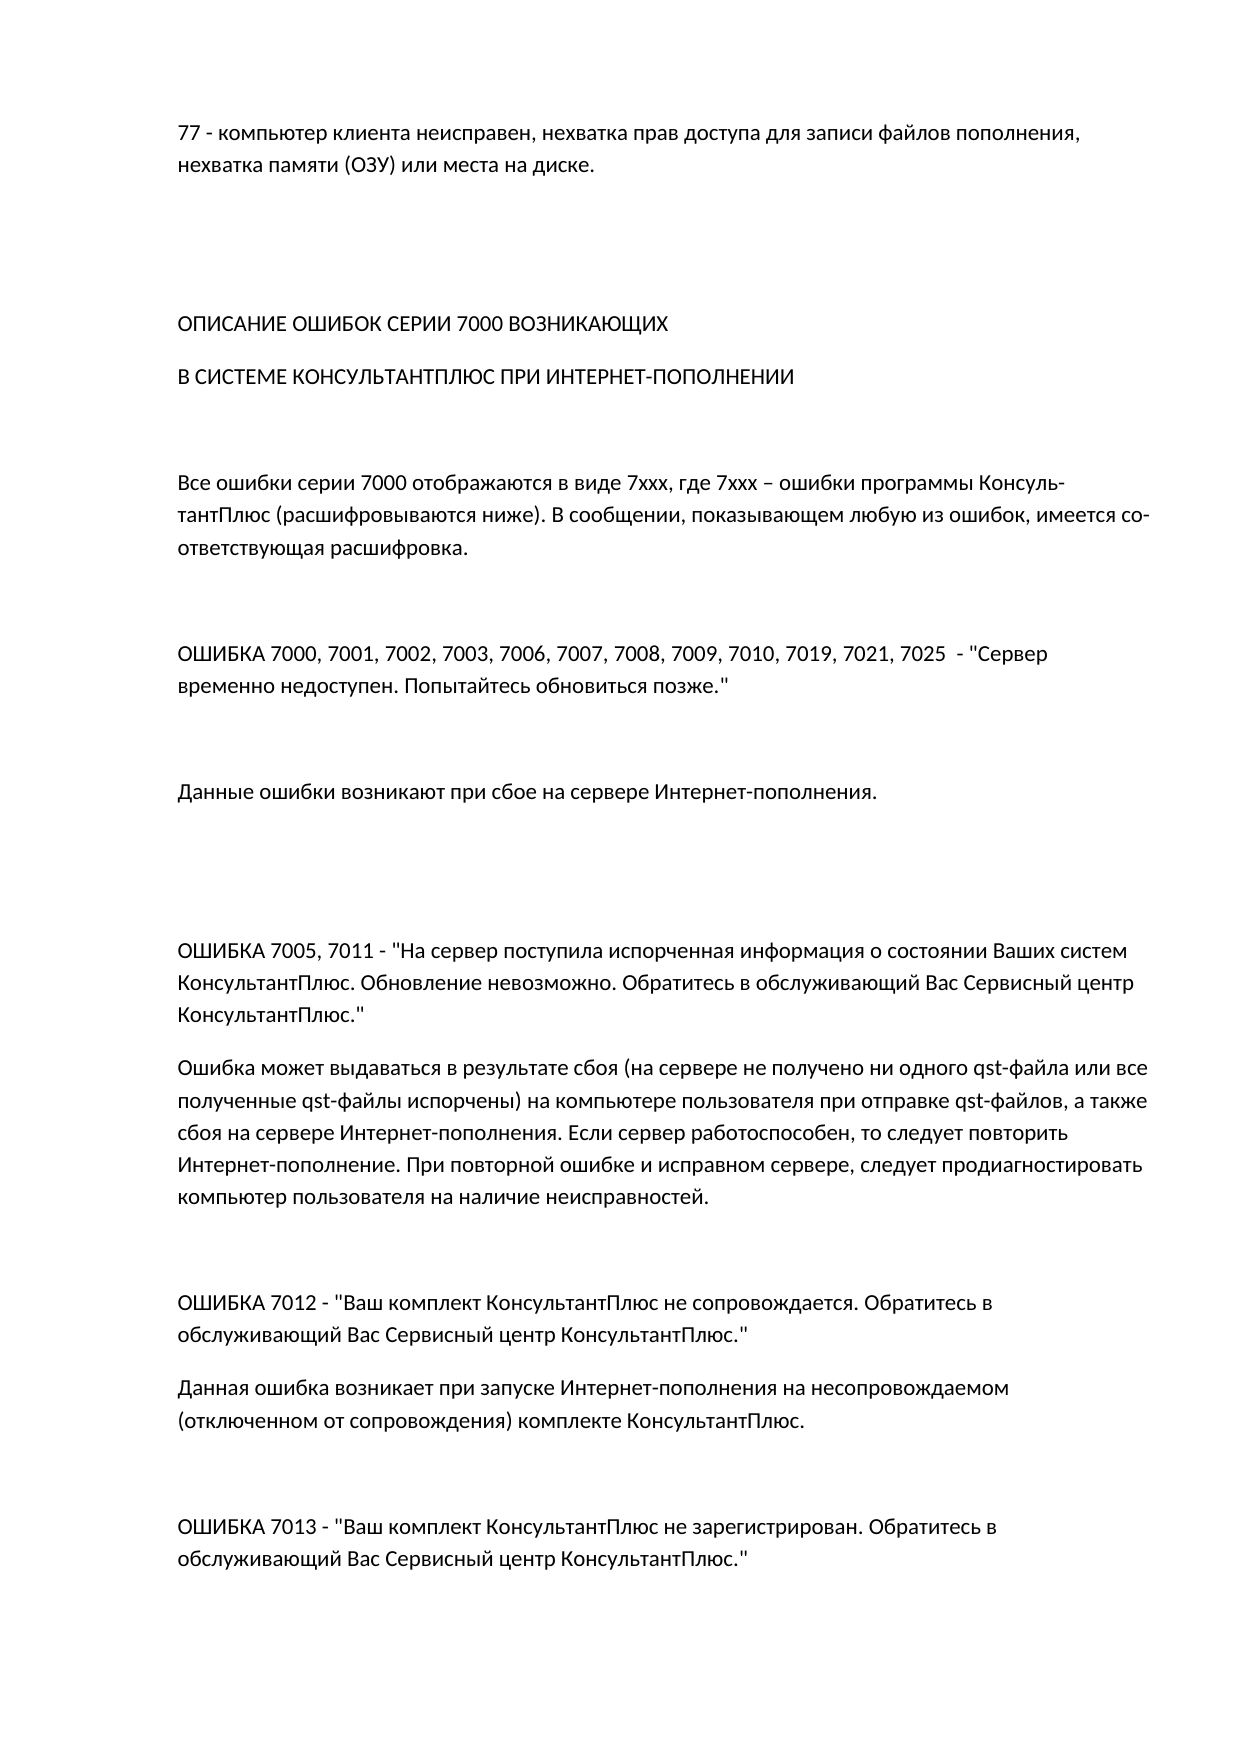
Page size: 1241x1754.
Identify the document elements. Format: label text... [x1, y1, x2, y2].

text Все ошибки серии 7000 отображаются в виде 7xxx, где 7xxx – ошибки программы Консуль-тантПлюс (расшифровываются ниже). В сообщении, показывающем любую из ошибок, имеется со-ответствующая расшифровка. [177, 468, 1152, 561]
text ОШИБКА 7000, 7001, 7002, 7003, 7006, 7007, 7008, 7009, 7010, 7019, 7021, 7025 - "Сервер временно недоступен. Попытайтесь обновиться позже." [177, 639, 1152, 699]
text 77 - компьютер клиента неисправен, нехватка прав доступа для записи файлов пополнения, нехватка памяти (ОЗУ) или места на диске. [177, 118, 1152, 178]
text Ошибка может выдаваться в результате сбоя (на сервере не получено ни одного qst-файла или все полученные qst-файлы испорчены) на компьютере пользователя при отправке qst-файлов, а также сбоя на сервере Интернет-пополнения. Если сервер работоспособен, то следует повторить Интернет-пополнение. При повторной ошибке и исправном сервере, следует продиагностировать компьютер пользователя на наличие неисправностей. [177, 1053, 1152, 1210]
text ОШИБКА 7005, 7011 - "На сервер поступила испорченная информация о состоянии Ваших систем КонсультантПлюс. Обновление невозможно. Обратитесь в обслуживающий Вас Сервисный центр КонсультантПлюс." [177, 936, 1152, 1028]
text ОШИБКА 7013 - "Ваш комплект КонсультантПлюс не зарегистрирован. Обратитесь в обслуживающий Вас Сервисный центр КонсультантПлюс." [177, 1512, 1152, 1572]
text ОШИБКА 7012 - "Ваш комплект КонсультантПлюс не сопровождается. Обратитесь в обслуживающий Вас Сервисный центр КонсультантПлюс." [177, 1288, 1152, 1348]
text Данные ошибки возникают при сбое на сервере Интернет-пополнения. [177, 777, 1152, 805]
text ОПИСАНИЕ ОШИБОК СЕРИИ 7000 ВОЗНИКАЮЩИХ [177, 309, 1152, 337]
text В СИСТЕМЕ КОНСУЛЬТАНТПЛЮС ПРИ ИНТЕРНЕТ-ПОПОЛНЕНИИ [177, 362, 1152, 390]
text Данная ошибка возникает при запуске Интернет-пополнения на несопровождаемом (отключенном от сопровождения) комплекте КонсультантПлюс. [177, 1373, 1152, 1434]
